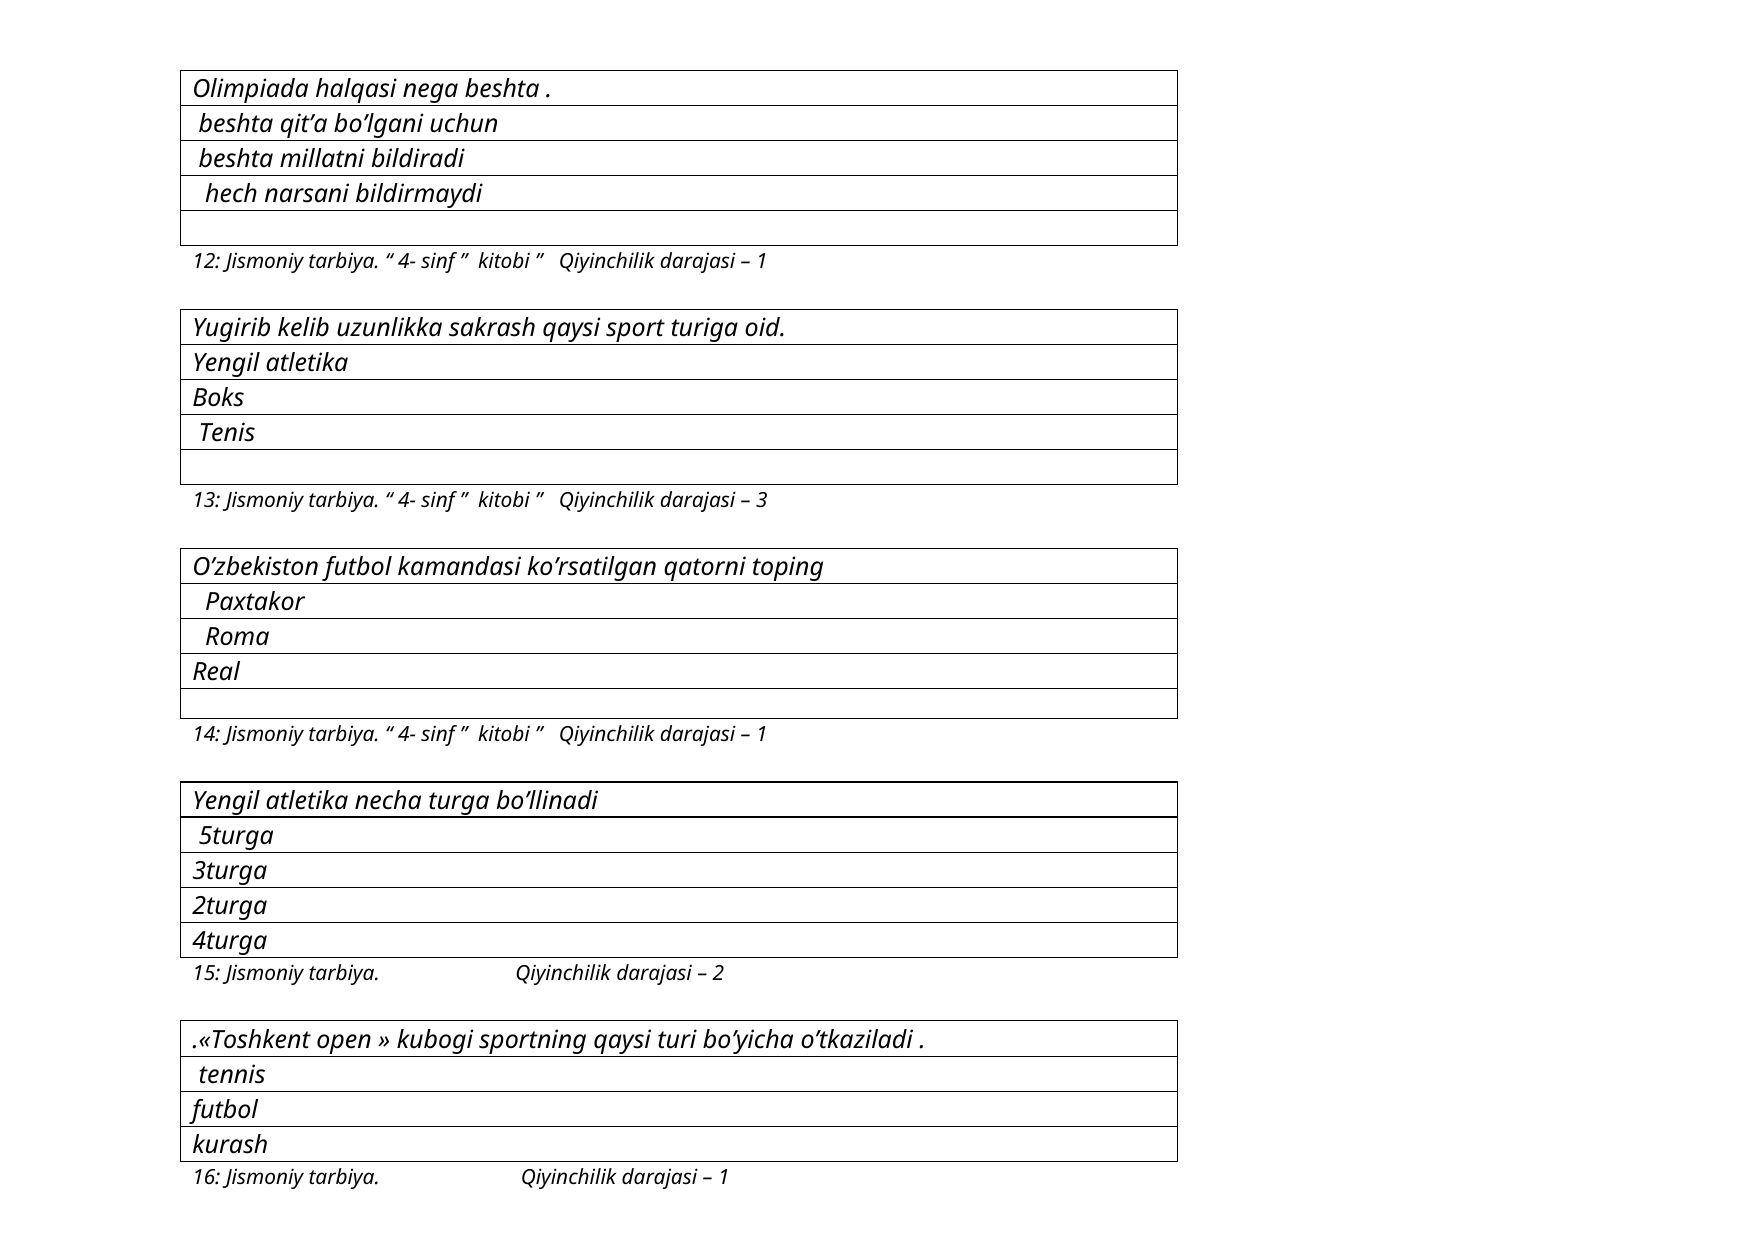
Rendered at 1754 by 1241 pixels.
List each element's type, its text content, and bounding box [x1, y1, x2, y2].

table_cell Paxtakor [181, 584, 1177, 618]
table_cell 4turga [181, 923, 1177, 957]
table_cell tennis [181, 1057, 1177, 1091]
table_header .«Toshkent open » kubogi sportning qaysi turi bo’yicha o’tkaziladi . [181, 1021, 1177, 1056]
table_cell Boks [181, 380, 1177, 414]
table_cell Tenis [181, 415, 1177, 449]
table_cell [181, 211, 1177, 245]
table_header Olimpiada halqasi nega beshta . [181, 71, 1177, 104]
table_header O’zbekiston futbol kamandasi ko’rsatilgan qatorni toping [181, 549, 1177, 583]
text 12: Jismoniy tarbiya. “ 4- sinf ” kitobi ” Qiyinchilik darajasi – 1 [192, 246, 1736, 274]
table_cell 5turga [181, 818, 1177, 852]
table_cell [181, 689, 1177, 718]
table_cell 3turga [181, 853, 1177, 887]
table_cell kurash [181, 1127, 1177, 1161]
table_cell Roma [181, 619, 1177, 653]
table_cell hech narsani bildirmaydi [181, 176, 1177, 210]
table_cell Real [181, 654, 1177, 688]
table_header Yugirib kelib uzunlikka sakrash qaysi sport turiga oid. [181, 310, 1177, 344]
table_cell beshta millatni bildiradi [181, 141, 1177, 175]
text 16: Jismoniy tarbiya. Qiyinchilik darajasi – 1 [192, 1162, 1736, 1190]
text 13: Jismoniy tarbiya. “ 4- sinf ” kitobi ” Qiyinchilik darajasi – 3 [192, 485, 1736, 513]
table_header Yengil atletika necha turga bo’llinadi [181, 783, 1177, 816]
table_cell Yengil atletika [181, 345, 1177, 379]
table_cell futbol [181, 1092, 1177, 1126]
text 15: Jismoniy tarbiya. Qiyinchilik darajasi – 2 [192, 958, 1736, 986]
table_cell 2turga [181, 888, 1177, 922]
table_cell beshta qit’a bo’lgani uchun [181, 106, 1177, 140]
text 14: Jismoniy tarbiya. “ 4- sinf ” kitobi ” Qiyinchilik darajasi – 1 [192, 719, 1736, 747]
table_cell [181, 450, 1177, 484]
